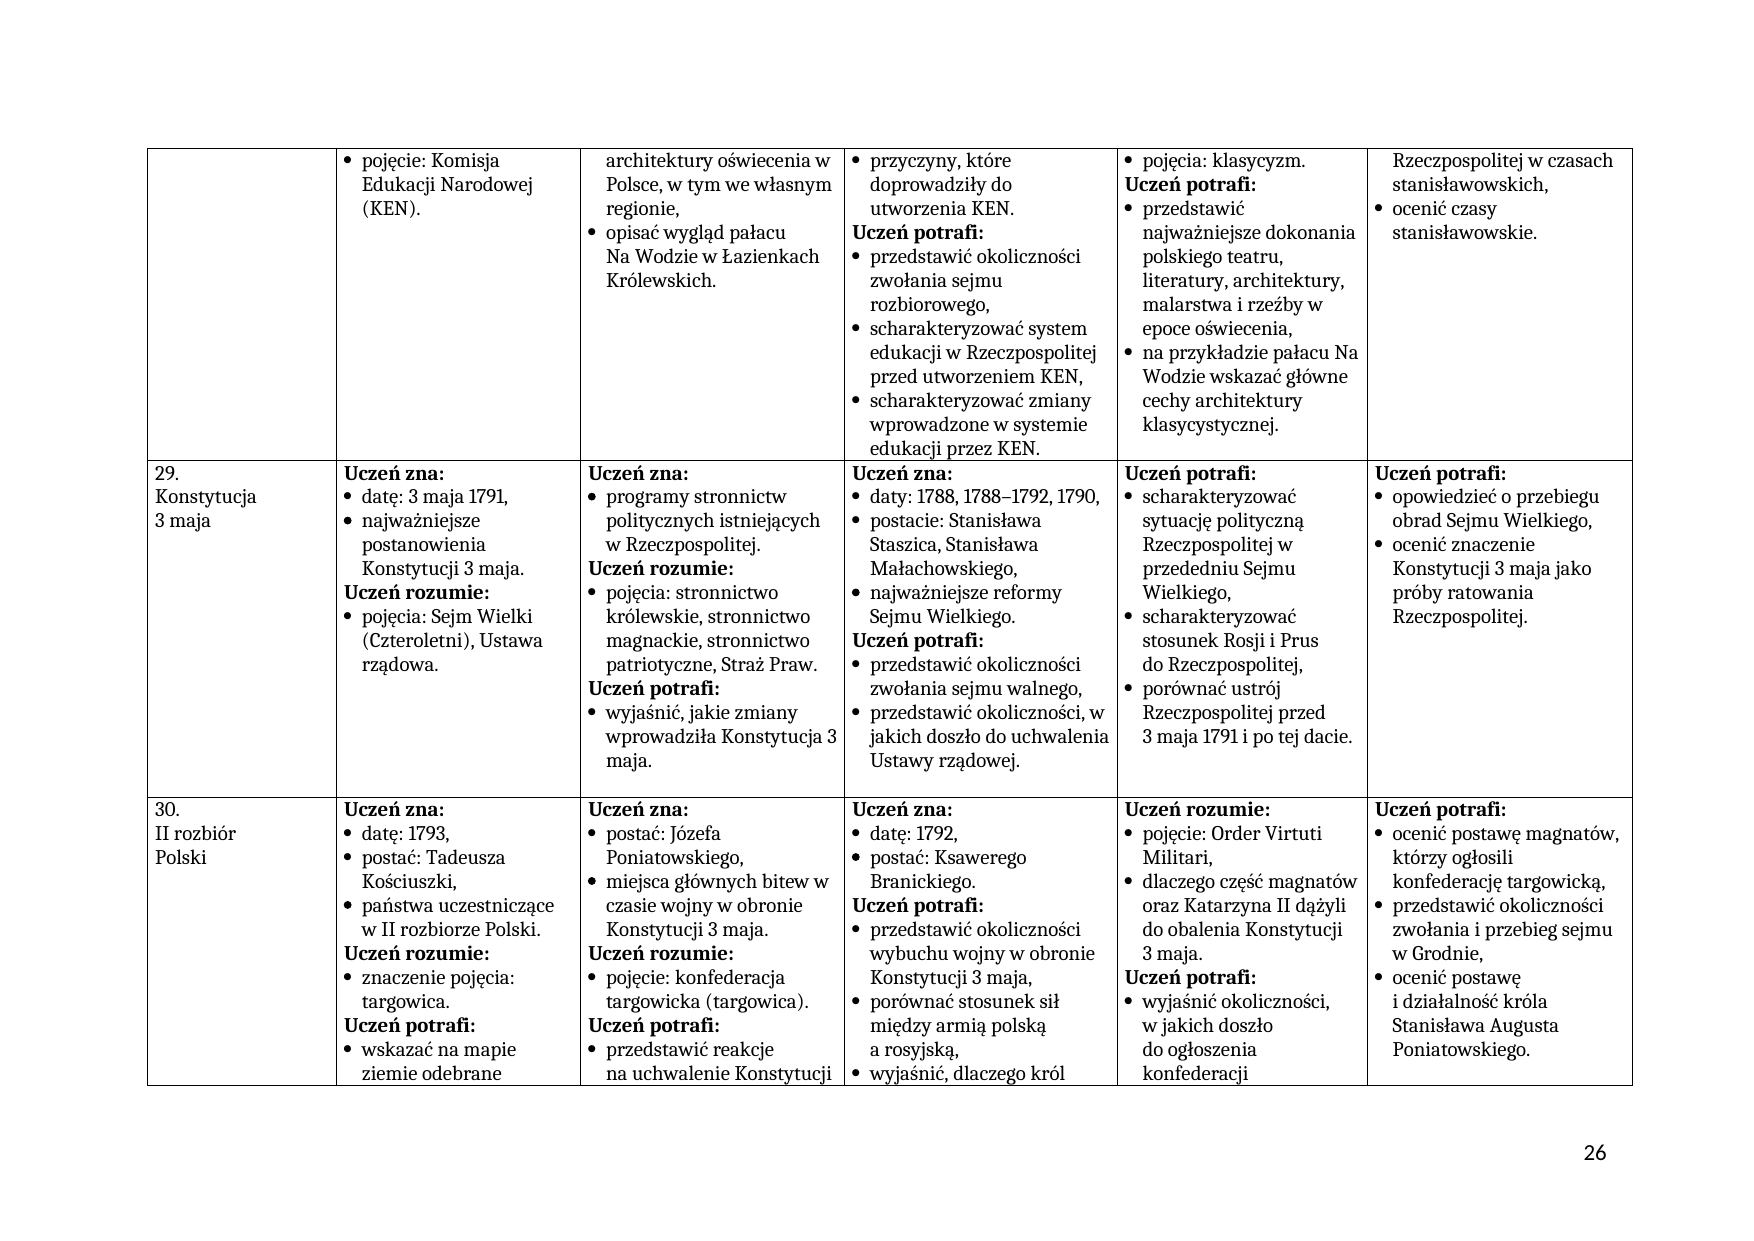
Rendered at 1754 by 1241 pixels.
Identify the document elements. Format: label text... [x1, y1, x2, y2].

table_cell 29. Konstytucja 3 maja [148, 461, 336, 797]
table_cell Uczeń potrafi: scharakteryzować sytuację polityczną Rzeczpospolitej w przededniu Sejmu Wielkiego, scharakteryzować stosunek Rosji i Prus do Rzeczpospolitej, porównać ustrój Rzeczpospolitej przed 3 maja 1791 i po tej dacie. [1118, 461, 1367, 797]
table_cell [148, 798, 336, 1085]
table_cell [1118, 798, 1367, 1085]
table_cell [845, 798, 1117, 1085]
table_cell Uczeń zna: daty: 1788, 1788–1792, 1790, postacie: Stanisława Staszica, Stanisława Małachowskiego, najważniejsze reformy Sejmu Wielkiego. Uczeń potrafi: przedstawić okoliczności zwołania sejmu walnego, przedstawić okoliczności, w jakich doszło do uchwalenia Ustawy rządowej. [845, 461, 1117, 797]
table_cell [845, 149, 1117, 460]
table_cell Uczeń zna: programy stronnictw politycznych istniejących w Rzeczpospolitej. Uczeń rozumie: pojęcia: stronnictwo królewskie, stronnictwo magnackie, stronnictwo patriotyczne, Straż Praw. Uczeń potrafi: wyjaśnić, jakie zmiany wprowadziła Konstytucja 3 maja. [581, 461, 844, 797]
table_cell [581, 149, 844, 460]
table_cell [1118, 149, 1367, 460]
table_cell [1368, 149, 1632, 460]
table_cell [581, 798, 844, 1085]
table_cell Uczeń potrafi: opowiedzieć o przebiegu obrad Sejmu Wielkiego, ocenić znaczenie Konstytucji 3 maja jako próby ratowania Rzeczpospolitej. [1368, 461, 1632, 797]
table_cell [1368, 798, 1632, 1085]
table_cell Uczeń zna: datę: 3 maja 1791, najważniejsze postanowienia Konstytucji 3 maja. Uczeń rozumie: pojęcia: Sejm Wielki (Czteroletni), Ustawa rządowa. [337, 461, 580, 797]
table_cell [337, 798, 580, 1085]
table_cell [148, 149, 336, 460]
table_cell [337, 149, 580, 460]
